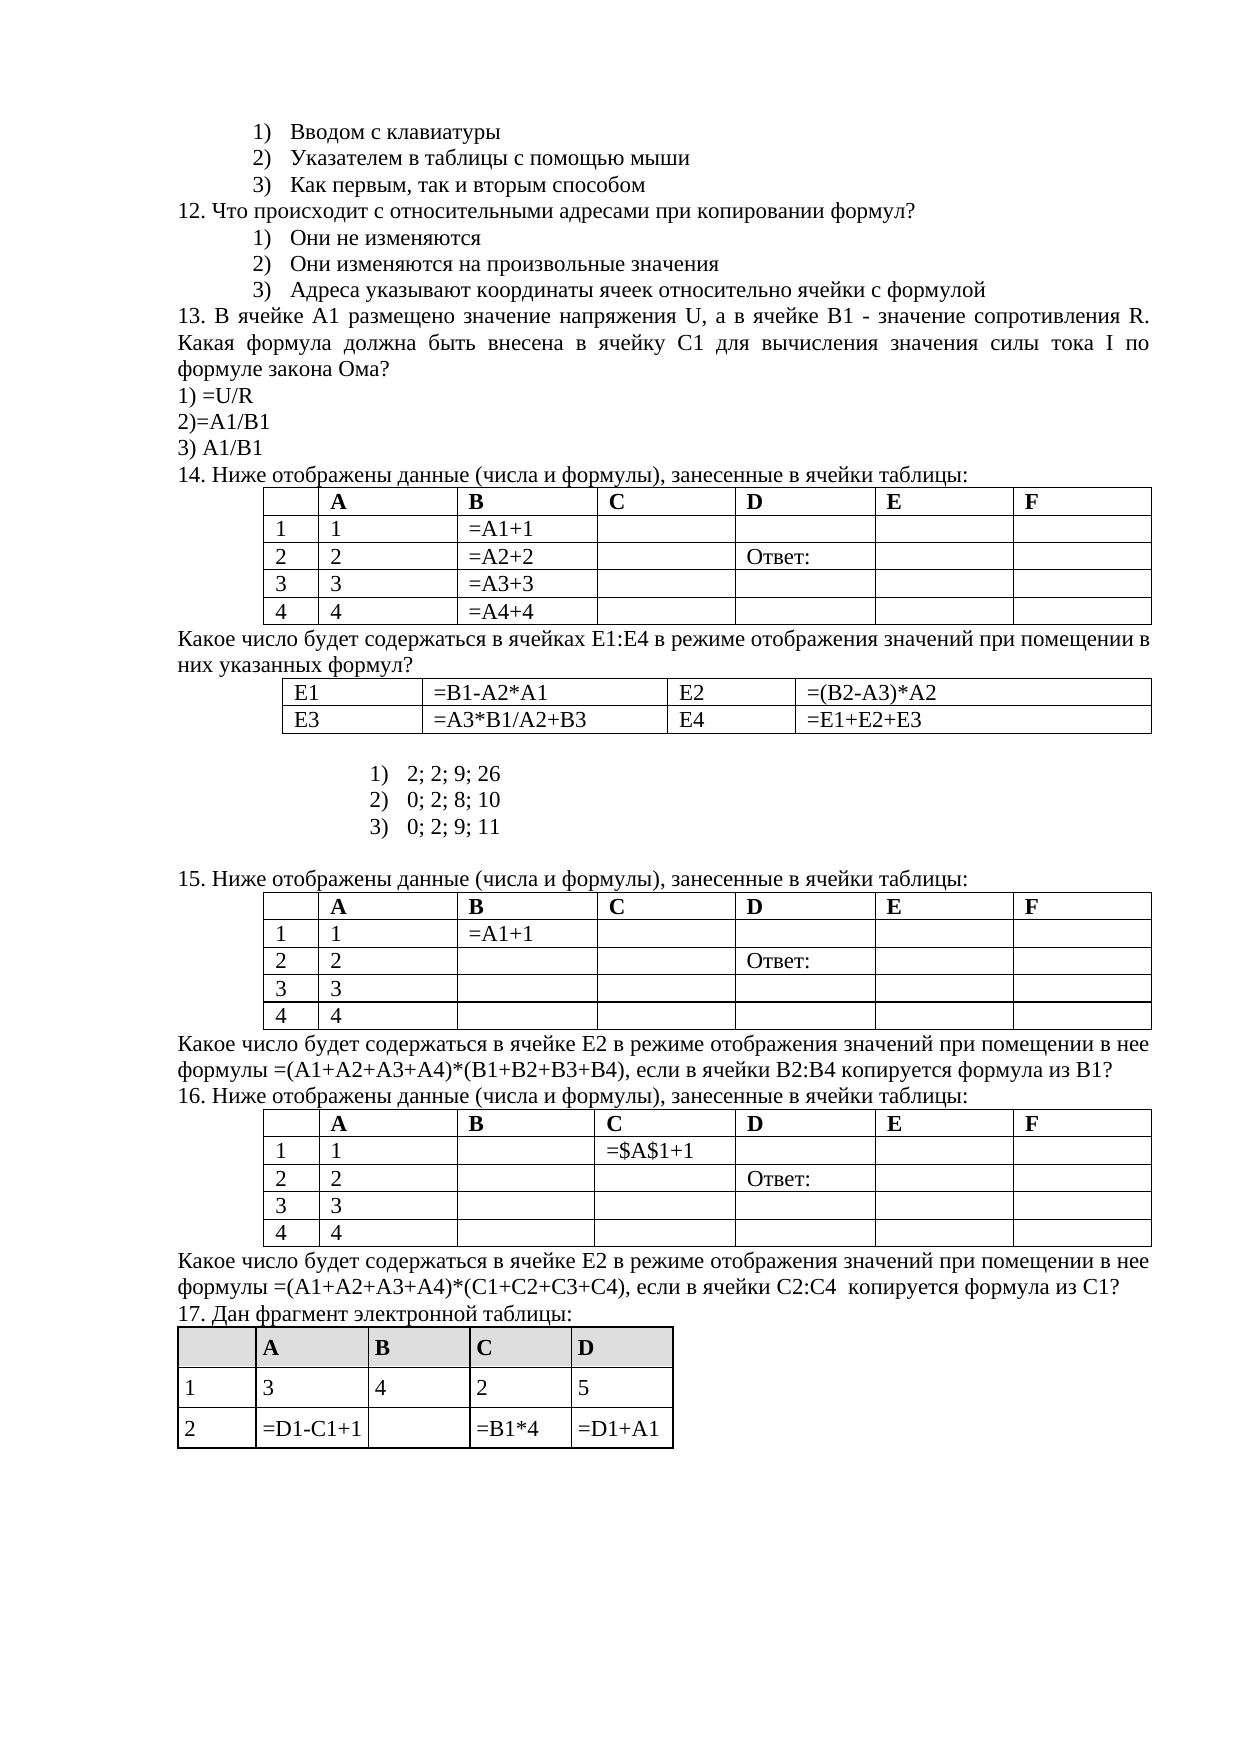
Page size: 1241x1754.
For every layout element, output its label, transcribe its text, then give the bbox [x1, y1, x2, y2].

table_header C [471, 1328, 571, 1366]
table_cell 1 [320, 1137, 457, 1164]
table_cell [876, 1220, 1013, 1246]
table_cell [736, 1192, 875, 1218]
table_cell [1014, 598, 1151, 624]
table_header [264, 1110, 319, 1136]
table_cell 3 [320, 1192, 457, 1218]
table_cell 3 [257, 1368, 368, 1407]
table_cell [876, 1137, 1013, 1164]
text 13. В ячейке А1 размещено значение напряжения U, а в ячейке В1 - значение сопротивления R. Какая формула должна быть внесена в ячейку С1 для вычисления значения силы тока I по формуле закона Ома? [177, 303, 1152, 382]
table_cell =Е1+Е2+Е3 [796, 706, 1151, 733]
table_cell =А1+1 [458, 516, 597, 542]
table_cell 1 [179, 1368, 255, 1407]
table_header C [595, 1110, 735, 1136]
table_cell [876, 543, 1013, 569]
table_cell 2 [319, 543, 457, 569]
table_header F [1014, 488, 1151, 514]
table_cell [876, 1165, 1013, 1191]
list Адреса указывают координаты ячеек относительно ячейки с формулой [252, 276, 1152, 303]
table_cell [458, 975, 597, 1001]
table_header [264, 488, 318, 514]
table_header C [598, 893, 735, 919]
list Указателем в таблицы с помощью мыши [252, 144, 1152, 171]
table_header Е1 [283, 679, 422, 705]
table_cell [1014, 1192, 1151, 1218]
table_cell 4 [264, 598, 318, 624]
table_header E [876, 1110, 1013, 1136]
table_cell [736, 975, 875, 1001]
text 12. Что происходит с относительными адресами при копировании формул? [177, 197, 1152, 223]
text Какое число будет содержаться в ячейке Е2 в режиме отображения значений при помещении в нее формулы =(А1+А2+А3+А4)*(В1+В2+В3+В4), если в ячейки В2:В4 копируется формула из В1? [177, 1030, 1152, 1082]
table_cell [1014, 948, 1151, 974]
text 1) =U/R [177, 382, 1152, 408]
table_cell [598, 1003, 735, 1029]
table_cell 4 [319, 598, 457, 624]
table_cell 5 [572, 1368, 672, 1407]
table_cell 4 [264, 1003, 318, 1029]
table_cell [598, 516, 735, 542]
table_cell [876, 975, 1013, 1001]
table_cell 2 [319, 948, 457, 974]
table_cell [1014, 975, 1151, 1001]
table_cell 1 [264, 920, 318, 947]
table_cell [458, 1137, 594, 1164]
table_cell [458, 948, 597, 974]
table_cell [876, 920, 1013, 947]
table_cell 2 [264, 543, 318, 569]
table_cell [1014, 1220, 1151, 1246]
table_header А [319, 488, 457, 514]
list Они не изменяются [252, 223, 1152, 250]
table_cell [736, 570, 875, 597]
table_cell [736, 920, 875, 947]
table_cell [736, 1220, 875, 1246]
table_cell [876, 516, 1013, 542]
table_cell 3 [264, 975, 318, 1001]
table_header [179, 1328, 255, 1366]
table_cell [458, 1192, 594, 1218]
table_header F [1014, 893, 1151, 919]
table_cell [1014, 1003, 1151, 1029]
table_cell [598, 570, 735, 597]
list Вводом с клавиатуры [252, 118, 1152, 144]
table_cell 1 [264, 516, 318, 542]
text 14. Ниже отображены данные (числа и формулы), занесенные в ячейки таблицы: [177, 461, 1152, 487]
table_cell [369, 1408, 469, 1447]
table_header C [598, 488, 735, 514]
table_cell 2 [264, 1165, 319, 1191]
table_cell [595, 1192, 735, 1218]
table_cell [736, 1137, 875, 1164]
table_header B [458, 1110, 594, 1136]
table_cell 4 [369, 1368, 469, 1407]
table_header =(В2-А3)*А2 [796, 679, 1151, 705]
table_header D [736, 893, 875, 919]
table_cell 2 [179, 1408, 255, 1447]
table_cell 4 [264, 1220, 319, 1246]
table_cell [876, 948, 1013, 974]
text 15. Ниже отображены данные (числа и формулы), занесенные в ячейки таблицы: [177, 865, 1152, 892]
table_cell [876, 1003, 1013, 1029]
text 16. Ниже отображены данные (числа и формулы), занесенные в ячейки таблицы: [177, 1082, 1152, 1109]
table_cell [1014, 1137, 1151, 1164]
table_cell [458, 1220, 594, 1246]
table_header D [736, 488, 875, 514]
table_cell 3 [264, 1192, 319, 1218]
table_cell 1 [264, 1137, 319, 1164]
table_cell Ответ: [736, 543, 875, 569]
table_cell =А2+2 [458, 543, 597, 569]
table_cell 2 [471, 1368, 571, 1407]
table_cell [876, 570, 1013, 597]
table_header D [736, 1110, 875, 1136]
table_header B [458, 893, 597, 919]
list 2; 2; 9; 26 [369, 760, 1152, 786]
table_cell [876, 1192, 1013, 1218]
table_cell Е4 [668, 706, 795, 733]
list Они изменяются на произвольные значения [252, 250, 1152, 276]
table_cell [1014, 920, 1151, 947]
table_cell 3 [264, 570, 318, 597]
text 17. Дан фрагмент электронной таблицы: [177, 1299, 1152, 1326]
table_header B [458, 488, 597, 514]
table_header E [876, 488, 1013, 514]
table_header E [876, 893, 1013, 919]
table_cell 4 [319, 1003, 457, 1029]
table_cell 1 [319, 516, 457, 542]
text 3) А1/В1 [177, 434, 1152, 461]
table_header B [369, 1328, 469, 1366]
table_cell Ответ: [736, 948, 875, 974]
table_header Е2 [668, 679, 795, 705]
text 2)=А1/В1 [177, 408, 1152, 434]
table_header D [572, 1328, 672, 1366]
table_header A [257, 1328, 368, 1366]
table_cell [736, 1003, 875, 1029]
table_cell =А4+4 [458, 598, 597, 624]
table_cell [595, 1165, 735, 1191]
table_cell 3 [319, 570, 457, 597]
table_cell =А3*В1/А2+В3 [423, 706, 667, 733]
table_cell [876, 598, 1013, 624]
table_cell =А3+3 [458, 570, 597, 597]
table_cell [1014, 543, 1151, 569]
table_cell [458, 1003, 597, 1029]
table_cell [736, 516, 875, 542]
table_cell Е3 [283, 706, 422, 733]
list 0; 2; 8; 10 [369, 786, 1152, 813]
table_cell =В1*4 [471, 1408, 571, 1447]
table_header А [320, 1110, 457, 1136]
table_cell =D1-C1+1 [257, 1408, 368, 1447]
table_cell [598, 975, 735, 1001]
table_cell =А1+1 [458, 920, 597, 947]
table_cell [1014, 516, 1151, 542]
table_header [264, 893, 318, 919]
table_cell Ответ: [736, 1165, 875, 1191]
table_header F [1014, 1110, 1151, 1136]
table_cell 1 [319, 920, 457, 947]
table_cell [736, 598, 875, 624]
table_cell 2 [264, 948, 318, 974]
table_cell [595, 1220, 735, 1246]
table_cell =D1+A1 [572, 1408, 672, 1447]
table_header =В1-А2*А1 [423, 679, 667, 705]
table_cell =$А$1+1 [595, 1137, 735, 1164]
table_cell [1014, 1165, 1151, 1191]
table_cell [598, 543, 735, 569]
table_cell [598, 920, 735, 947]
table_cell 4 [320, 1220, 457, 1246]
table_cell 3 [319, 975, 457, 1001]
text Какое число будет содержаться в ячейках Е1:Е4 в режиме отображения значений при помещении в них указанных формул? [177, 625, 1152, 678]
list 0; 2; 9; 11 [369, 813, 1152, 839]
list Как первым, так и вторым способом [252, 171, 1152, 197]
table_cell [598, 948, 735, 974]
table_cell [598, 598, 735, 624]
table_header А [319, 893, 457, 919]
table_cell 2 [320, 1165, 457, 1191]
text Какое число будет содержаться в ячейке Е2 в режиме отображения значений при помещении в нее формулы =(А1+А2+А3+А4)*(C1+C2+C3+C4), если в ячейки C2:C4 копируется формула из C1? [177, 1247, 1152, 1299]
table_cell [1014, 570, 1151, 597]
table_cell [458, 1165, 594, 1191]
